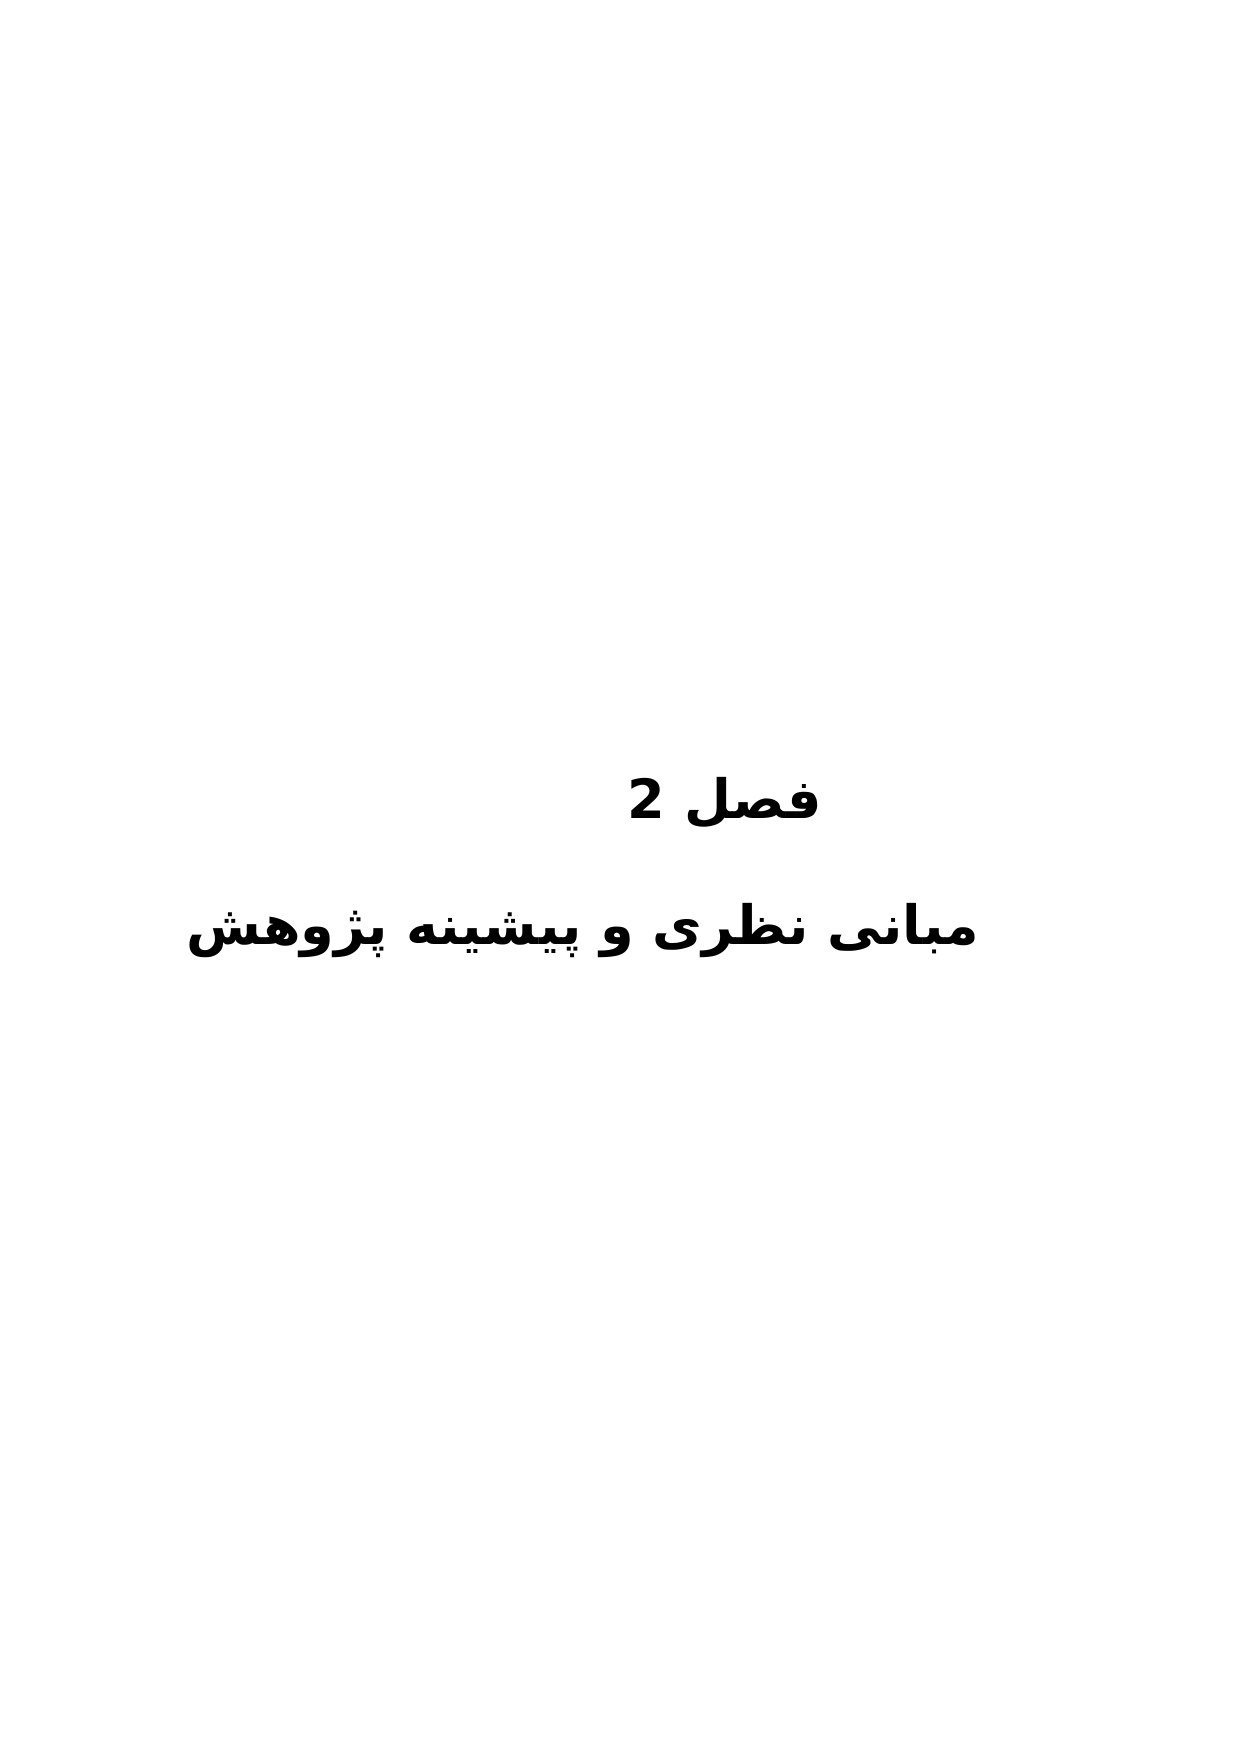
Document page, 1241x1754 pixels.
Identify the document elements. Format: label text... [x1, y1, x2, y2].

subtitle مبانی نظری و پیشینه پژوهش [148, 768, 1063, 957]
